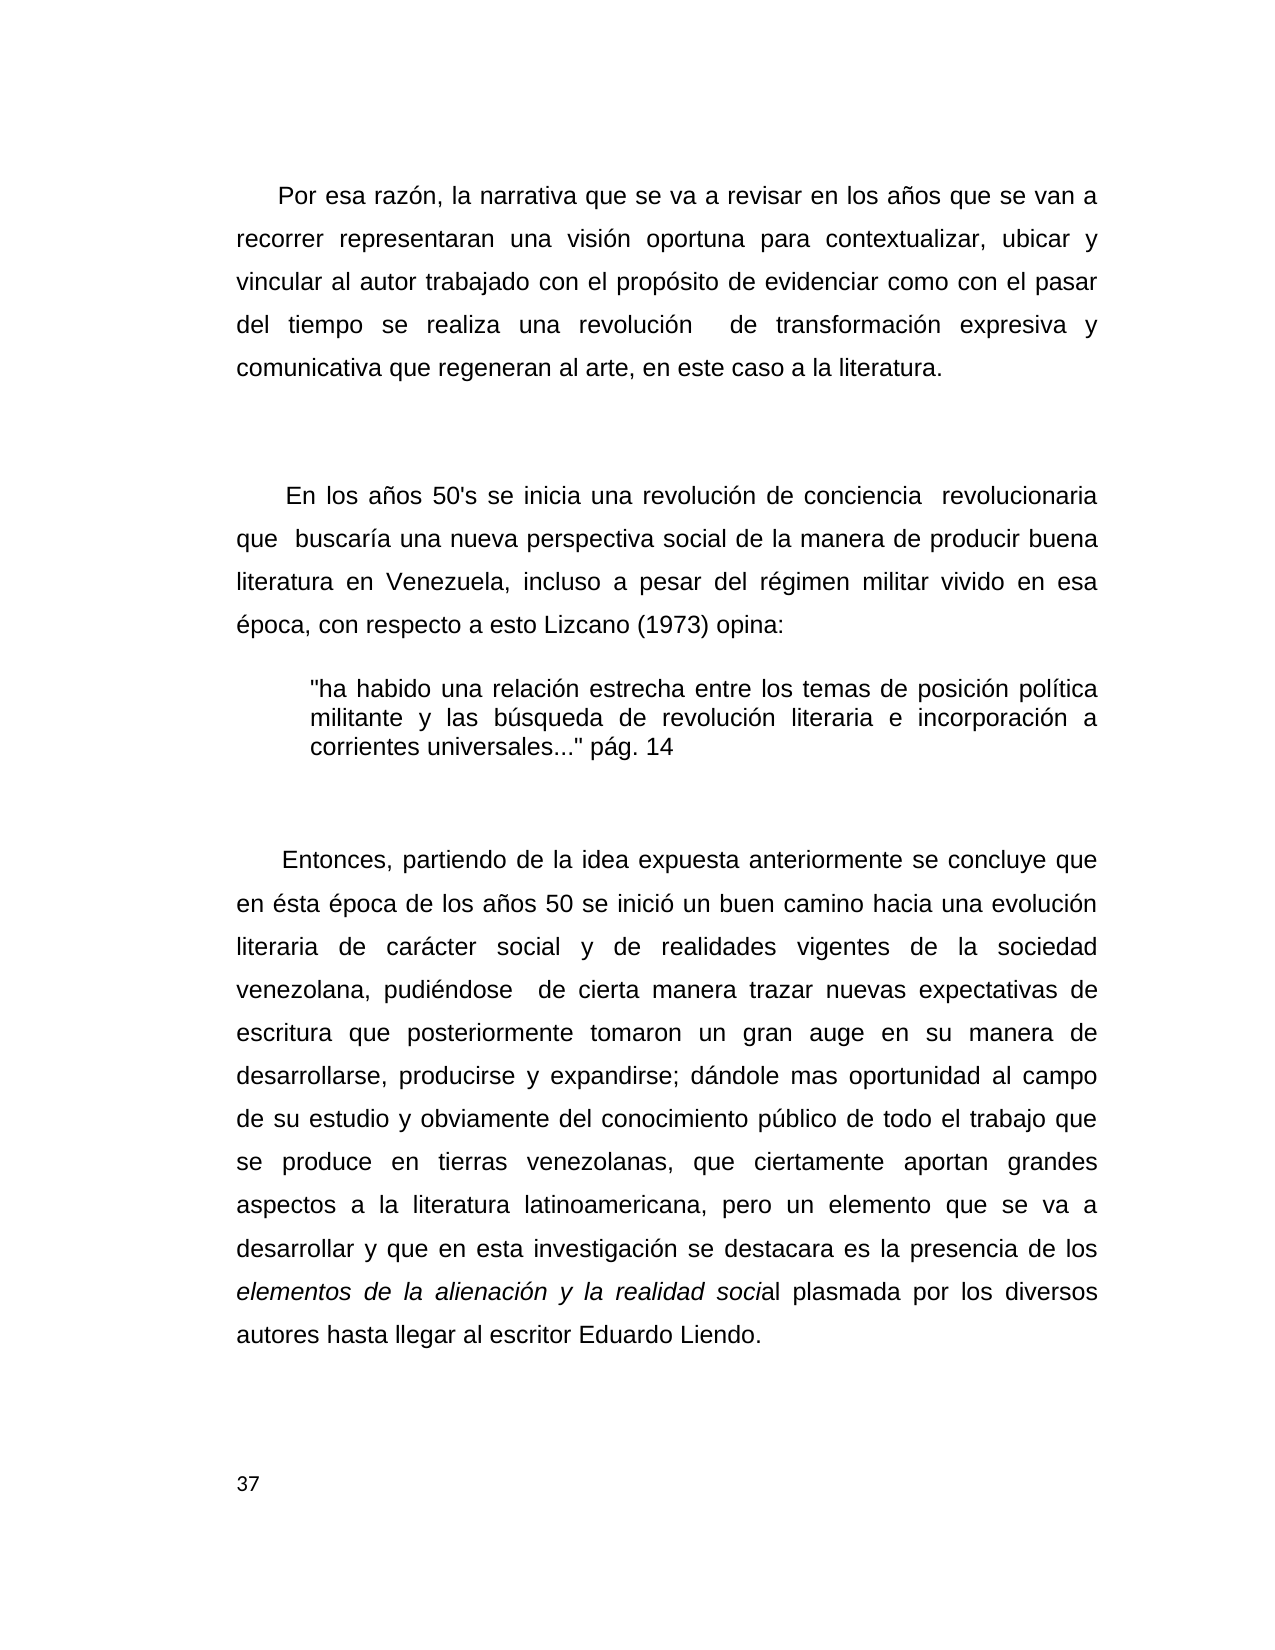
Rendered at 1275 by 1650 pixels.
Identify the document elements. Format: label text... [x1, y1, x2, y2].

text En los años 50's se inicia una revolución de conciencia revolucionaria que buscaría una nueva perspectiva social de la manera de producir buena literatura en Venezuela, incluso a pesar del régimen militar vivido en esa época, con respecto a esto Lizcano (1973) opina: [236, 481, 1098, 639]
text Entonces, partiendo de la idea expuesta anteriormente se concluye que en ésta época de los años 50 se inició un buen camino hacia una evolución literaria de carácter social y de realidades vigentes de la sociedad venezolana, pudiéndose de cierta manera trazar nuevas expectativas de escritura que posteriormente tomaron un gran auge en su manera de desarrollarse, producirse y expandirse; dándole mas oportunidad al campo de su estudio y obviamente del conocimiento público de todo el trabajo que se produce en tierras venezolanas, que ciertamente aportan grandes aspectos a la literatura latinoamericana, pero un elemento que se va a desarrollar y que en esta investigación se destacara es la presencia de los elementos de la alienación y la realidad social plasmada por los diversos autores hasta llegar al escritor Eduardo Liendo. [236, 846, 1098, 1349]
text Por esa razón, la narrativa que se va a revisar en los años que se van a recorrer representaran una visión oportuna para contextualizar, ubicar y vincular al autor trabajado con el propósito de evidenciar como con el pasar del tiempo se realiza una revolución de transformación expresiva y comunicativa que regeneran al arte, en este caso a la literatura. [236, 181, 1098, 382]
text "ha habido una relación estrecha entre los temas de posición política militante y las búsqueda de revolución literaria e incorporación a corrientes universales..." pág. 14 [310, 674, 1098, 761]
